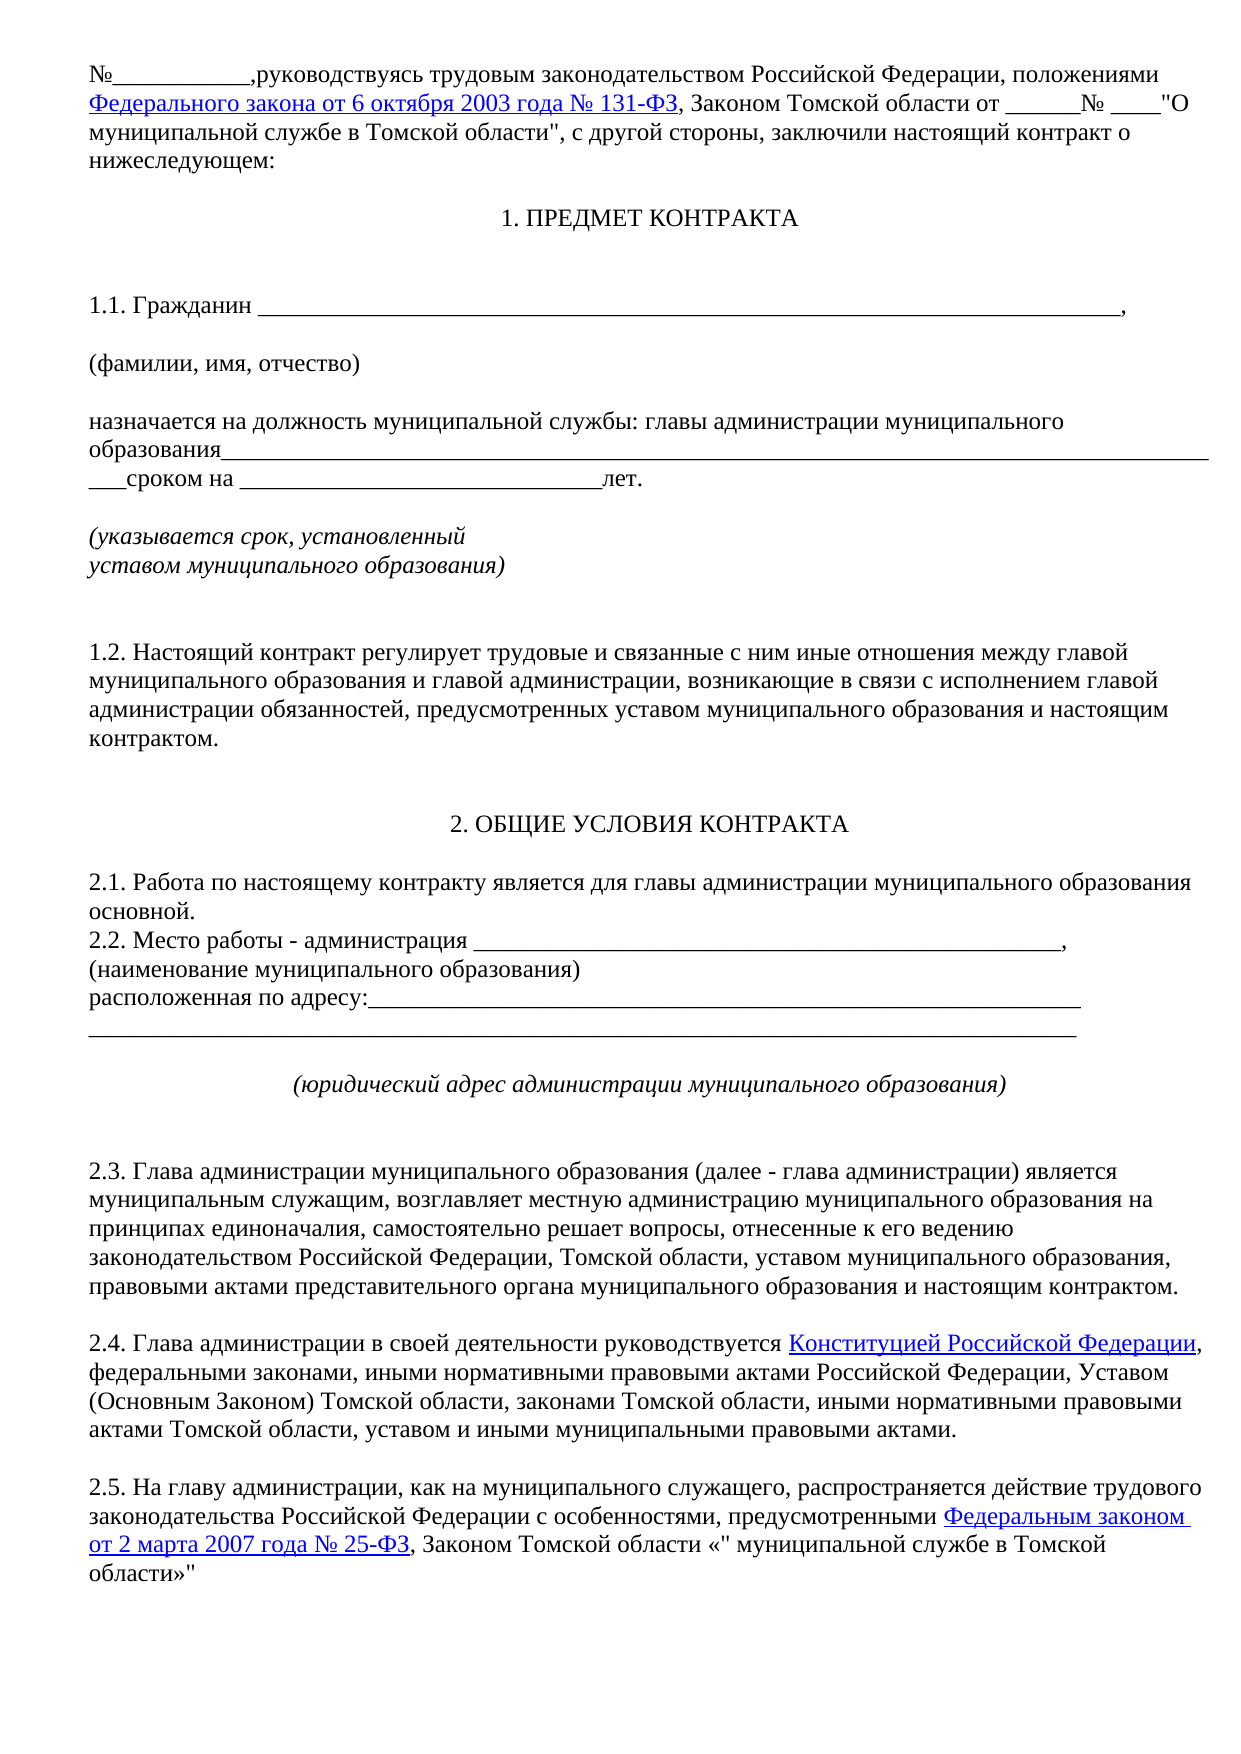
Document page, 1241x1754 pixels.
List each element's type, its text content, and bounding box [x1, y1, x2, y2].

text 1.2. Настоящий контракт регулирует трудовые и связанные с ним иные отношения между главой муниципального образования и главой администрации, возникающие в связи с исполнением главой администрации обязанностей, предусмотренных уставом муниципального образования и настоящим контрактом. [89, 608, 1211, 752]
text (указывается срок, установленный уставом муниципального образования) [89, 521, 1211, 579]
text 2. ОБЩИЕ УСЛОВИЯ КОНТРАКТА [89, 781, 1211, 838]
text 2.3. Глава администрации муниципального образования (далее - глава администрации) является муниципальным служащим, возглавляет местную администрацию муниципального образования на принципах единоначалия, самостоятельно решает вопросы, отнесенные к его ведению законодательством Российской Федерации, Томской области, уставом муниципального образования, правовыми актами представительного органа муниципального образования и настоящим контрактом. 2.4. Глава администрации в своей деятельности руководствуется Конституцией Российской Федерации, федеральными законами, иными нормативными правовыми актами Российской Федерации, Уставом (Основным Законом) Томской области, законами Томской области, иными нормативными правовыми актами Томской области, уставом и иными муниципальными правовыми актами. 2.5. На главу администрации, как на муниципального служащего, распространяется действие трудового законодательства Российской Федерации с особенностями, предусмотренными Федеральным законом от 2 марта 2007 года № 25-ФЗ, Законом Томской области «" муниципальной службе в Томской области»" [89, 1127, 1211, 1615]
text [89, 59, 1211, 174]
text 1. ПРЕДМЕТ КОНТРАКТА [89, 203, 1211, 232]
text (юридический адрес администрации муниципального образования) [89, 1069, 1211, 1098]
text (фамилии, имя, отчество) [89, 348, 1211, 377]
text 2.1. Работа по настоящему контракту является для главы администрации муниципального образования основной. 2.2. Место работы - администрация _______________________________________________, (наименование муниципального образования) расположенная по адресу:_________________________________________________________ _______________________________________________________________________________ [89, 867, 1211, 1040]
text назначается на должность муниципальной службы: главы администрации муниципального образования__________________________________________________________________________________сроком на _____________________________лет. [89, 406, 1211, 492]
text 1.1. Гражданин _____________________________________________________________________, [89, 261, 1211, 319]
